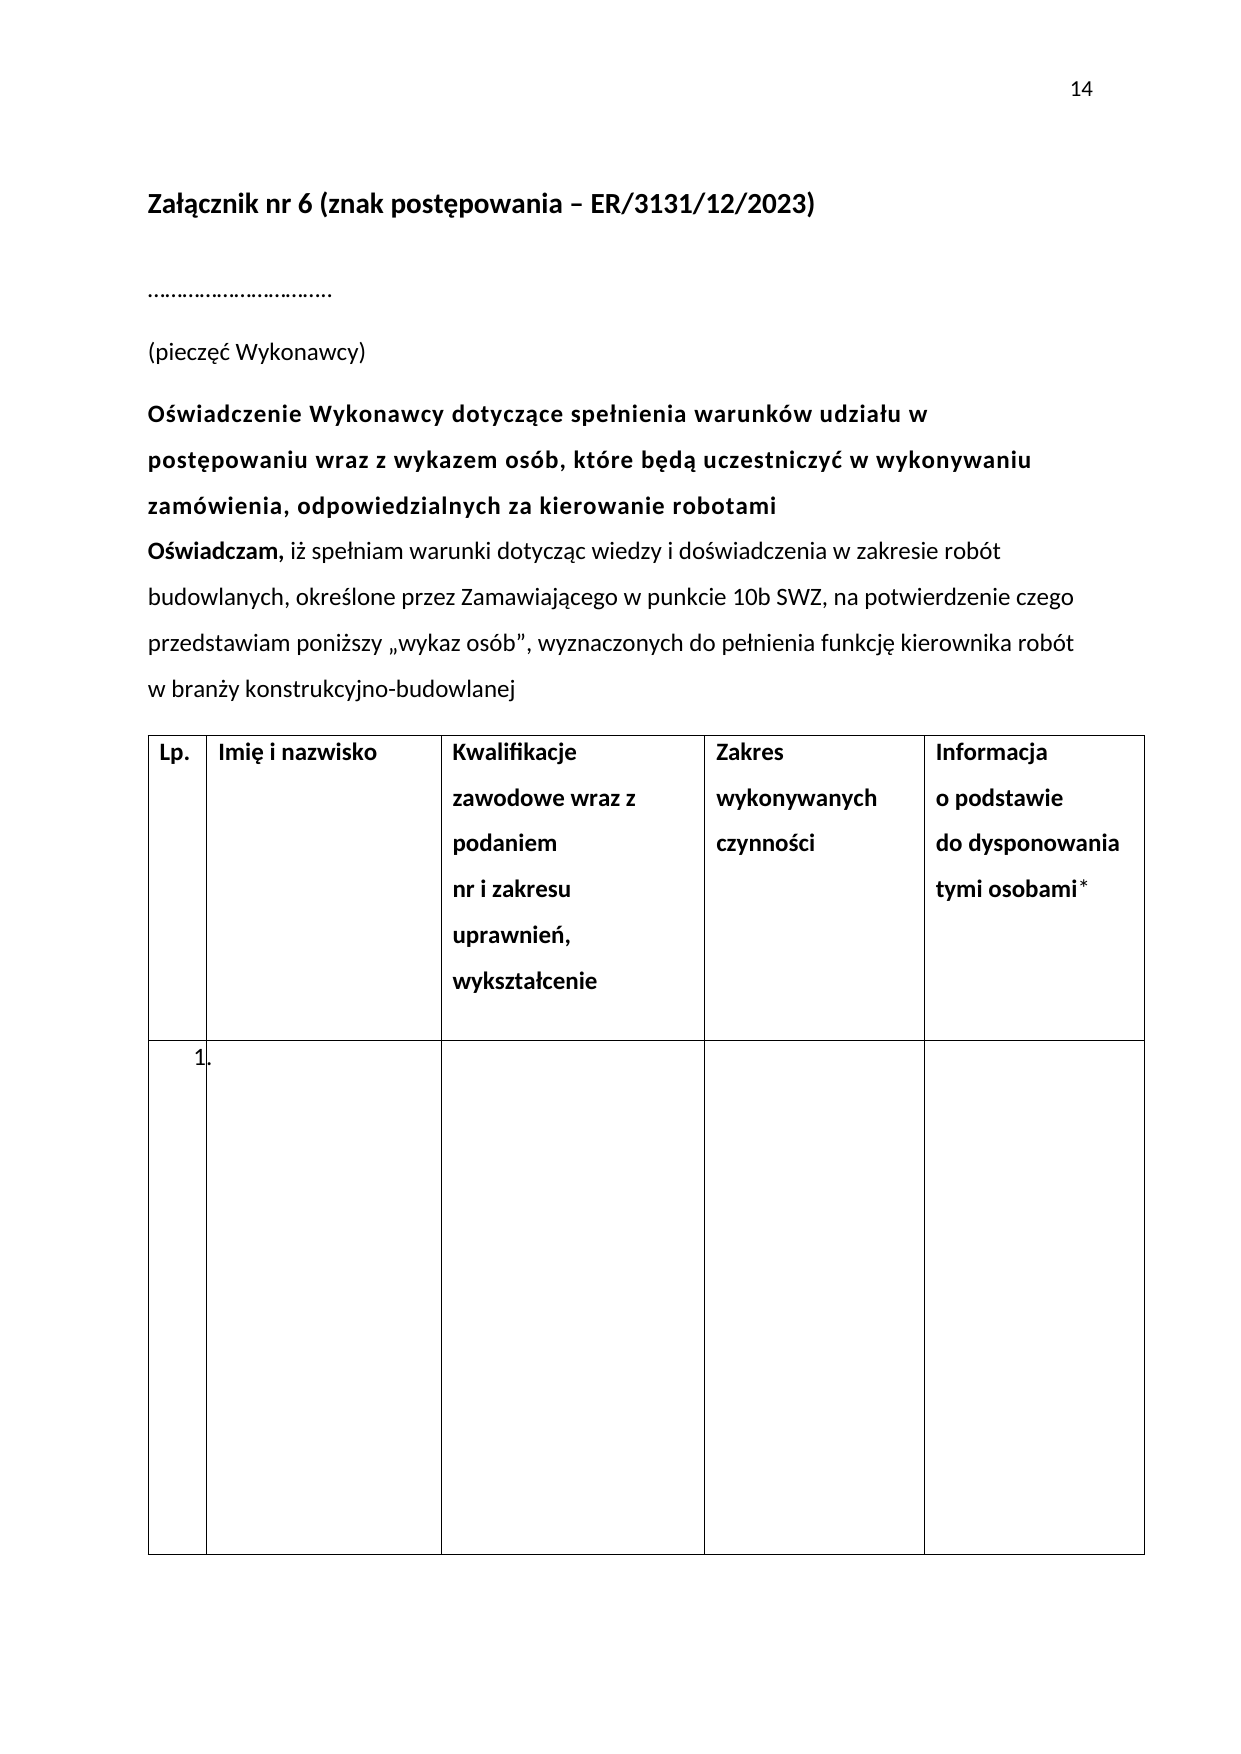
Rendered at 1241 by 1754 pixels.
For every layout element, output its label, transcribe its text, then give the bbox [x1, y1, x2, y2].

table_cell [149, 1041, 206, 1554]
table_header Zakres wykonywanych czynności [705, 736, 924, 1040]
table_cell [442, 1041, 704, 1554]
text ………………………….. [148, 273, 1093, 304]
table_header Informacja o podstawie do dysponowania tymi osobami* [925, 736, 1144, 1040]
subtitle Załącznik nr 6 (znak postępowania – ER/3131/12/2023) [148, 185, 1093, 221]
table_cell [925, 1041, 1144, 1554]
subtitle Oświadczenie Wykonawcy dotyczące spełnienia warunków udziału w postępowaniu wraz z wykazem osób, które będą uczestniczyć w wykonywaniu zamówienia, odpowiedzialnych za kierowanie robotami [148, 398, 1093, 520]
table_cell [705, 1041, 924, 1554]
text Oświadczam, iż spełniam warunki dotycząc wiedzy i doświadczenia w zakresie robót budowlanych, określone przez Zamawiającego w punkcie 10b SWZ, na potwierdzenie czego przedstawiam poniższy „wykaz osób”, wyznaczonych do pełnienia funkcję kierownika robót w branży konstrukcyjno-budowlanej [148, 536, 1093, 703]
table_header Kwalifikacje zawodowe wraz z podaniem nr i zakresu uprawnień, wykształcenie [442, 736, 704, 1040]
table_cell [207, 1041, 441, 1554]
table_header Lp. [149, 736, 206, 1040]
text (pieczęć Wykonawcy) [148, 336, 1093, 366]
table_header Imię i nazwisko [207, 736, 441, 1040]
